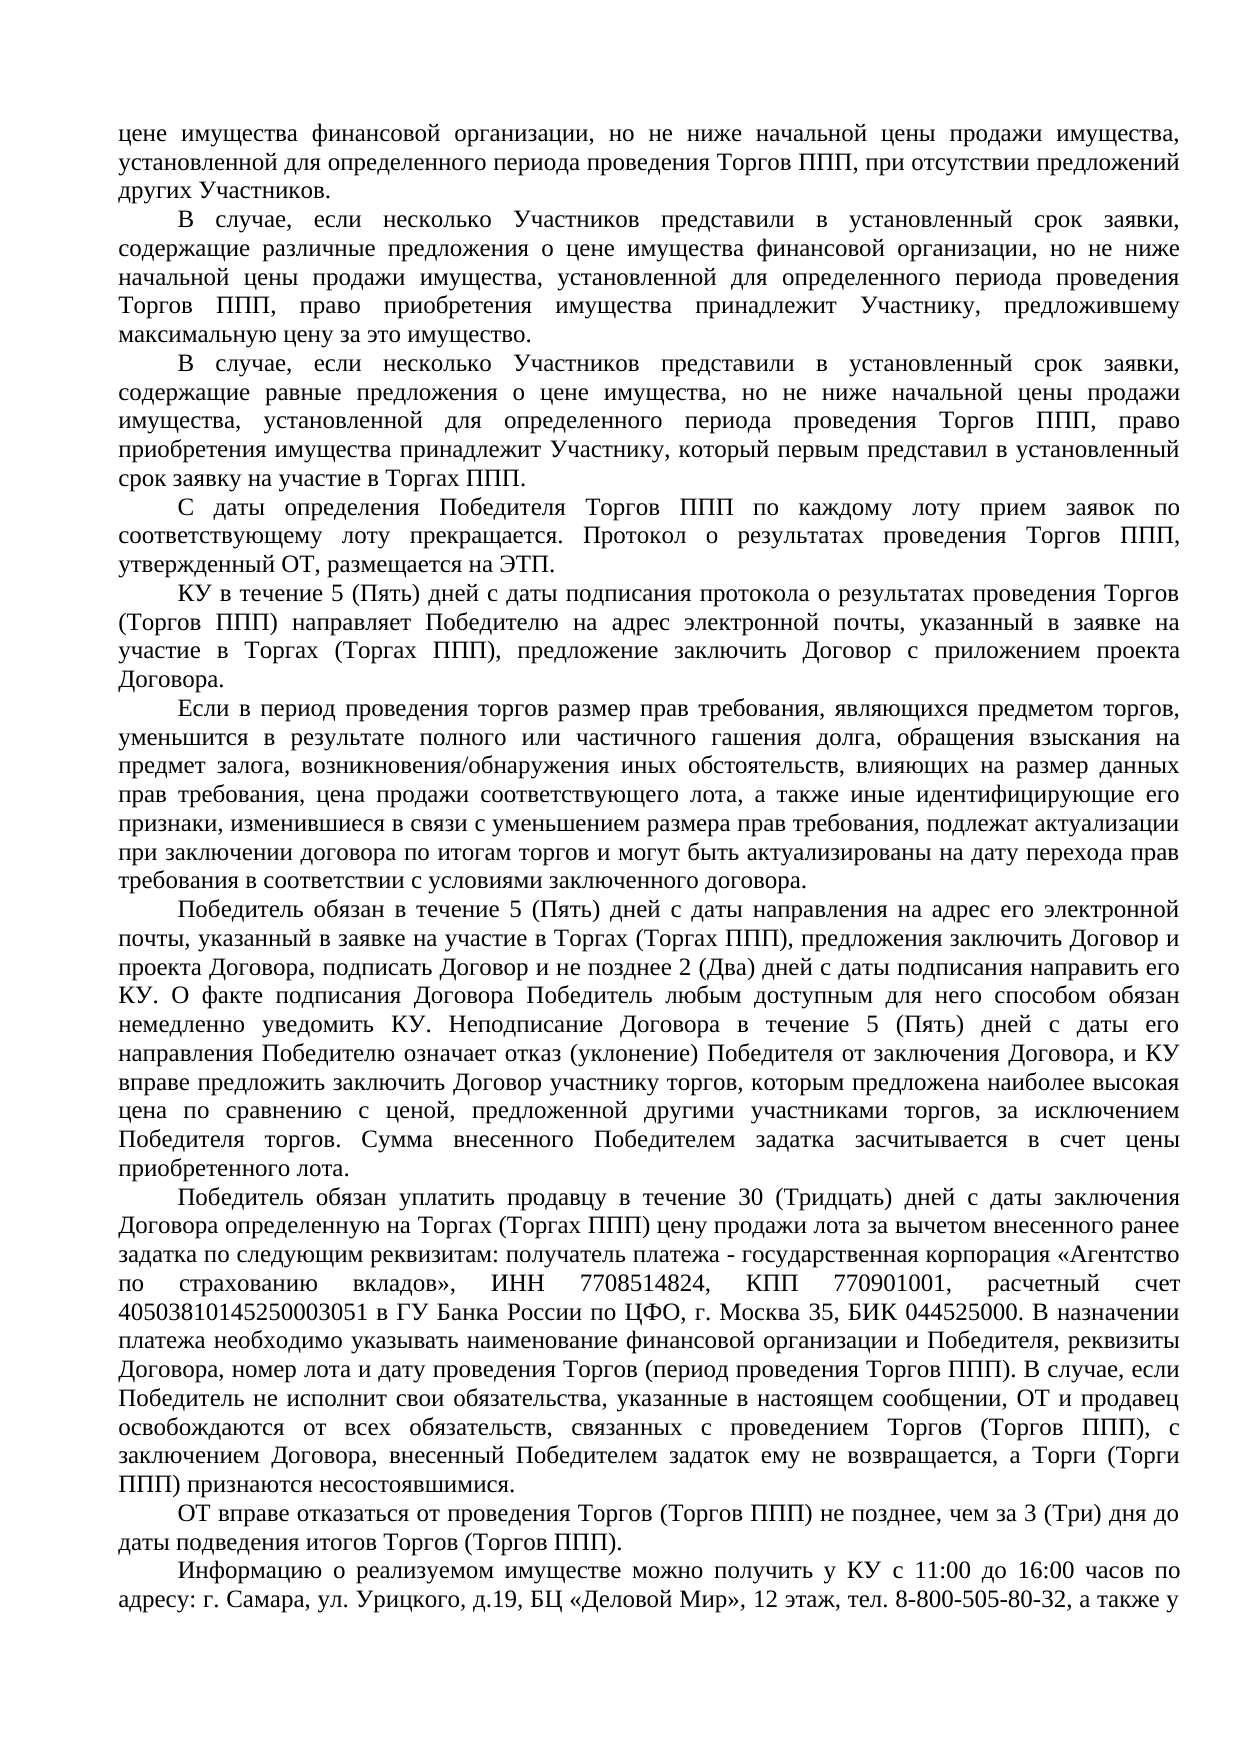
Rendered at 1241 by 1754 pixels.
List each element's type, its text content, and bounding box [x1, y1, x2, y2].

text В случае, если несколько Участников представили в установленный срок заявки, содержащие равные предложения о цене имущества, но не ниже начальной цены продажи имущества, установленной для определенного периода проведения Торгов ППП, право приобретения имущества принадлежит Участнику, который первым представил в установленный срок заявку на участие в Торгах ППП. [118, 348, 1181, 492]
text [118, 118, 1181, 204]
text КУ в течение 5 (Пять) дней с даты подписания протокола о результатах проведения Торгов (Торгов ППП) направляет Победителю на адрес электронной почты, указанный в заявке на участие в Торгах (Торгах ППП), предложение заключить Договор с приложением проекта Договора. [118, 578, 1181, 693]
text В случае, если несколько Участников представили в установленный срок заявки, содержащие различные предложения о цене имущества финансовой организации, но не ниже начальной цены продажи имущества, установленной для определенного периода проведения Торгов ППП, право приобретения имущества принадлежит Участнику, предложившему максимальную цену за это имущество. [118, 204, 1181, 348]
text ОТ вправе отказаться от проведения Торгов (Торгов ППП) не позднее, чем за 3 (Три) дня до даты подведения итогов Торгов (Торгов ППП). [118, 1498, 1181, 1556]
text Победитель обязан уплатить продавцу в течение 30 (Тридцать) дней с даты заключения Договора определенную на Торгах (Торгах ППП) цену продажи лота за вычетом внесенного ранее задатка по следующим реквизитам: получатель платежа - государственная корпорация «Агентство по страхованию вкладов», ИНН 7708514824, КПП 770901001, расчетный счет 40503810145250003051 в ГУ Банка России по ЦФО, г. Москва 35, БИК 044525000. В назначении платежа необходимо указывать наименование финансовой организации и Победителя, реквизиты Договора, номер лота и дату проведения Торгов (период проведения Торгов ППП). В случае, если Победитель не исполнит свои обязательства, указанные в настоящем сообщении, ОТ и продавец освобождаются от всех обязательств, связанных с проведением Торгов (Торгов ППП), с заключением Договора, внесенный Победителем задаток ему не возвращается, а Торги (Торги ППП) признаются несостоявшимися. [118, 1182, 1181, 1498]
text Победитель обязан в течение 5 (Пять) дней с даты направления на адрес его электронной почты, указанный в заявке на участие в Торгах (Торгах ППП), предложения заключить Договор и проекта Договора, подписать Договор и не позднее 2 (Два) дней с даты подписания направить его КУ. О факте подписания Договора Победитель любым доступным для него способом обязан немедленно уведомить КУ. Неподписание Договора в течение 5 (Пять) дней с даты его направления Победителю означает отказ (уклонение) Победителя от заключения Договора, и КУ вправе предложить заключить Договор участнику торгов, которым предложена наиболее высокая цена по сравнению с ценой, предложенной другими участниками торгов, за исключением Победителя торгов. Сумма внесенного Победителем задатка засчитывается в счет цены приобретенного лота. [118, 894, 1181, 1182]
text Если в период проведения торгов размер прав требования, являющихся предметом торгов, уменьшится в результате полного или частичного гашения долга, обращения взыскания на предмет залога, возникновения/обнаружения иных обстоятельств, влияющих на размер данных прав требования, цена продажи соответствующего лота, а также иные идентифицирующие его признаки, изменившиеся в связи с уменьшением размера прав требования, подлежат актуализации при заключении договора по итогам торгов и могут быть актуализированы на дату перехода прав требования в соответствии с условиями заключенного договора. [118, 693, 1181, 894]
text С даты определения Победителя Торгов ППП по каждому лоту прием заявок по соответствующему лоту прекращается. Протокол о результатах проведения Торгов ППП, утвержденный ОТ, размещается на ЭТП. [118, 492, 1181, 578]
